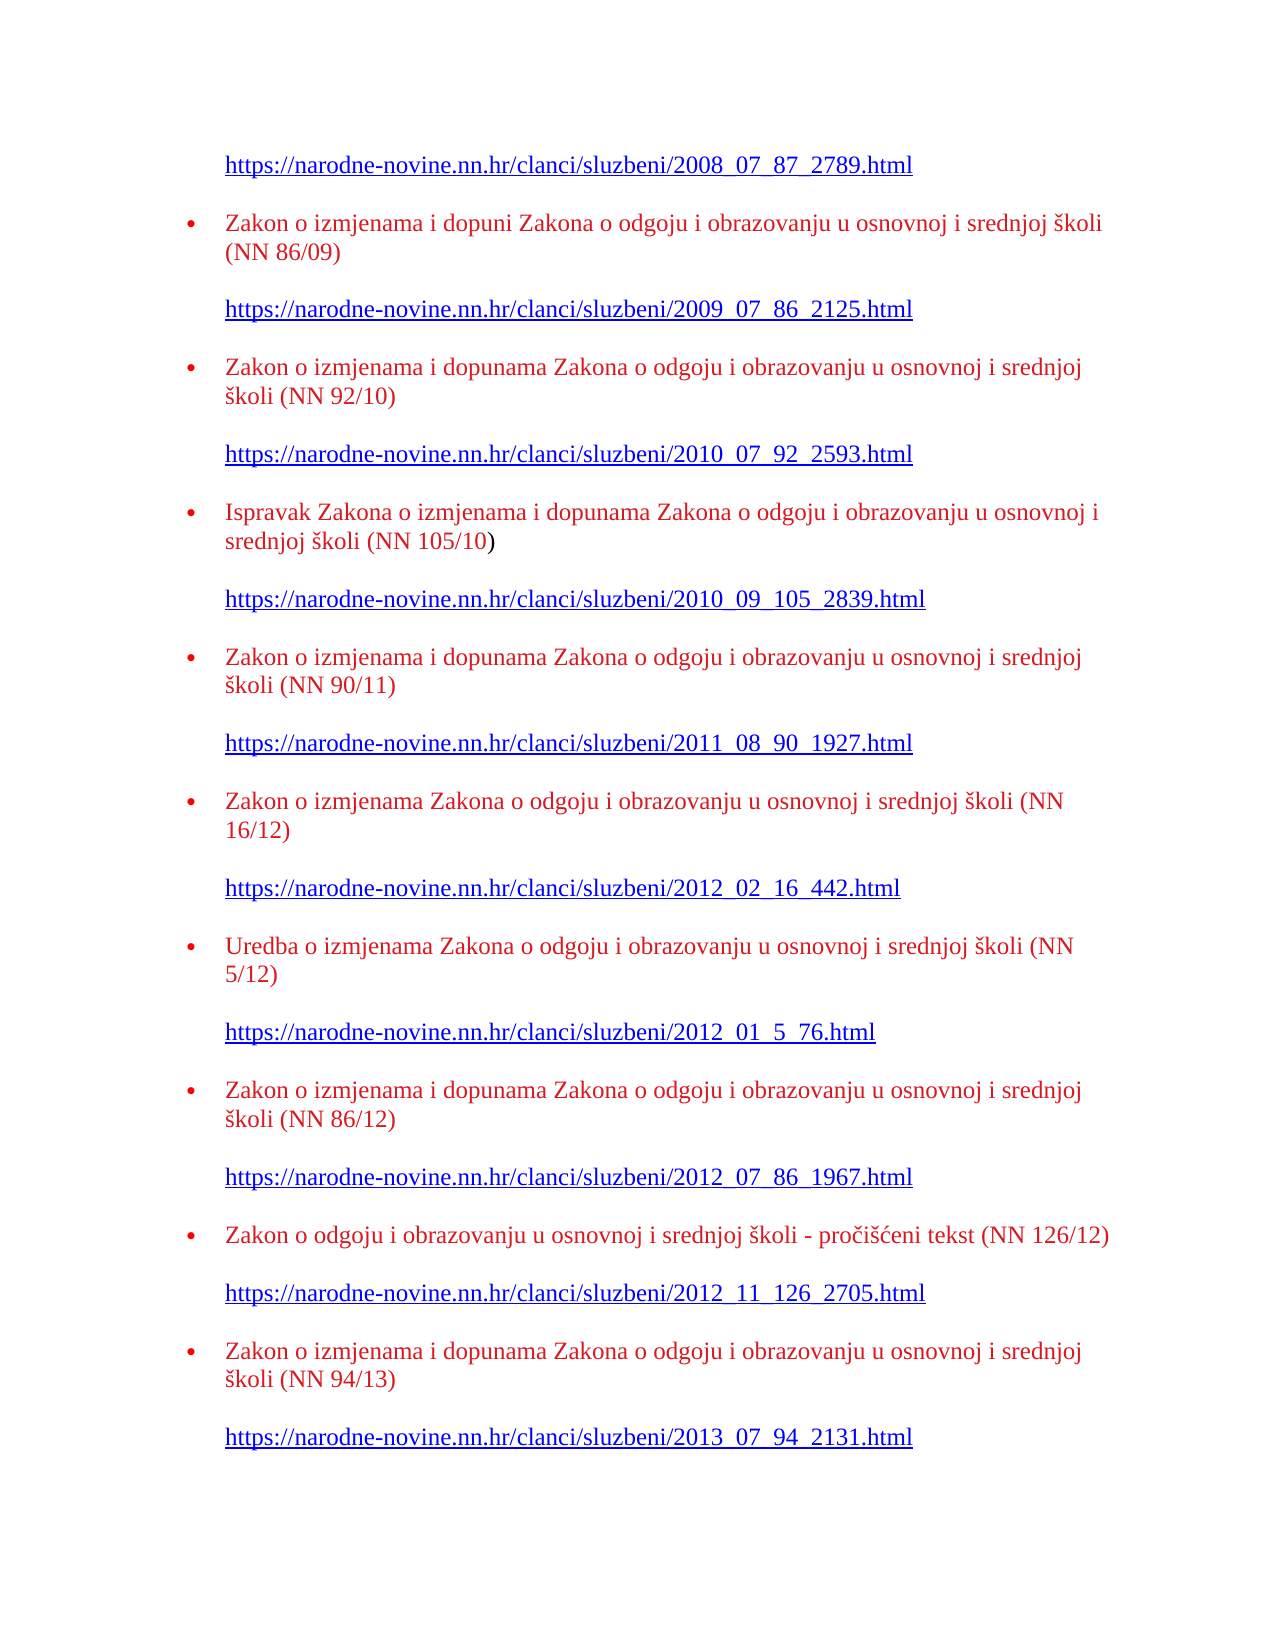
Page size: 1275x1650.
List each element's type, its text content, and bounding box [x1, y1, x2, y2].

text https://narodne-novine.nn.hr/clanci/sluzbeni/2008_07_87_2789.html [225, 150, 1125, 179]
list Zakon o izmjenama i dopunama Zakona o odgoju i obrazovanju u osnovnoj i srednjoj školi (NN 90/11) [187, 642, 1125, 699]
text https://narodne-novine.nn.hr/clanci/sluzbeni/2012_11_126_2705.html [225, 1278, 1125, 1307]
text https://narodne-novine.nn.hr/clanci/sluzbeni/2012_01_5_76.html [225, 1017, 1125, 1046]
list Zakon o izmjenama Zakona o odgoju i obrazovanju u osnovnoj i srednjoj školi (NN 16/12) [187, 786, 1125, 844]
list Zakon o izmjenama i dopuni Zakona o odgoju i obrazovanju u osnovnoj i srednjoj školi (NN 86/09) [187, 208, 1125, 265]
list Zakon o izmjenama i dopunama Zakona o odgoju i obrazovanju u osnovnoj i srednjoj školi (NN 86/12) [187, 1075, 1125, 1133]
list Zakon o izmjenama i dopunama Zakona o odgoju i obrazovanju u osnovnoj i srednjoj školi (NN 94/13) [187, 1336, 1125, 1393]
text https://narodne-novine.nn.hr/clanci/sluzbeni/2012_02_16_442.html [225, 873, 1125, 902]
text https://narodne-novine.nn.hr/clanci/sluzbeni/2009_07_86_2125.html [225, 294, 1125, 323]
list Zakon o izmjenama i dopunama Zakona o odgoju i obrazovanju u osnovnoj i srednjoj školi (NN 92/10) [187, 352, 1125, 410]
text https://narodne-novine.nn.hr/clanci/sluzbeni/2011_08_90_1927.html [225, 728, 1125, 757]
list Zakon o odgoju i obrazovanju u osnovnoj i srednjoj školi - pročišćeni tekst (NN 126/12) [187, 1220, 1125, 1249]
list Ispravak Zakona o izmjenama i dopunama Zakona o odgoju i obrazovanju u osnovnoj i srednjoj školi (NN 105/10) [187, 497, 1125, 554]
text https://narodne-novine.nn.hr/clanci/sluzbeni/2010_07_92_2593.html [225, 439, 1125, 468]
text https://narodne-novine.nn.hr/clanci/sluzbeni/2013_07_94_2131.html [225, 1422, 1125, 1451]
list Uredba o izmjenama Zakona o odgoju i obrazovanju u osnovnoj i srednjoj školi (NN 5/12) [187, 931, 1125, 988]
text https://narodne-novine.nn.hr/clanci/sluzbeni/2012_07_86_1967.html [225, 1162, 1125, 1191]
text https://narodne-novine.nn.hr/clanci/sluzbeni/2010_09_105_2839.html [225, 584, 1125, 612]
